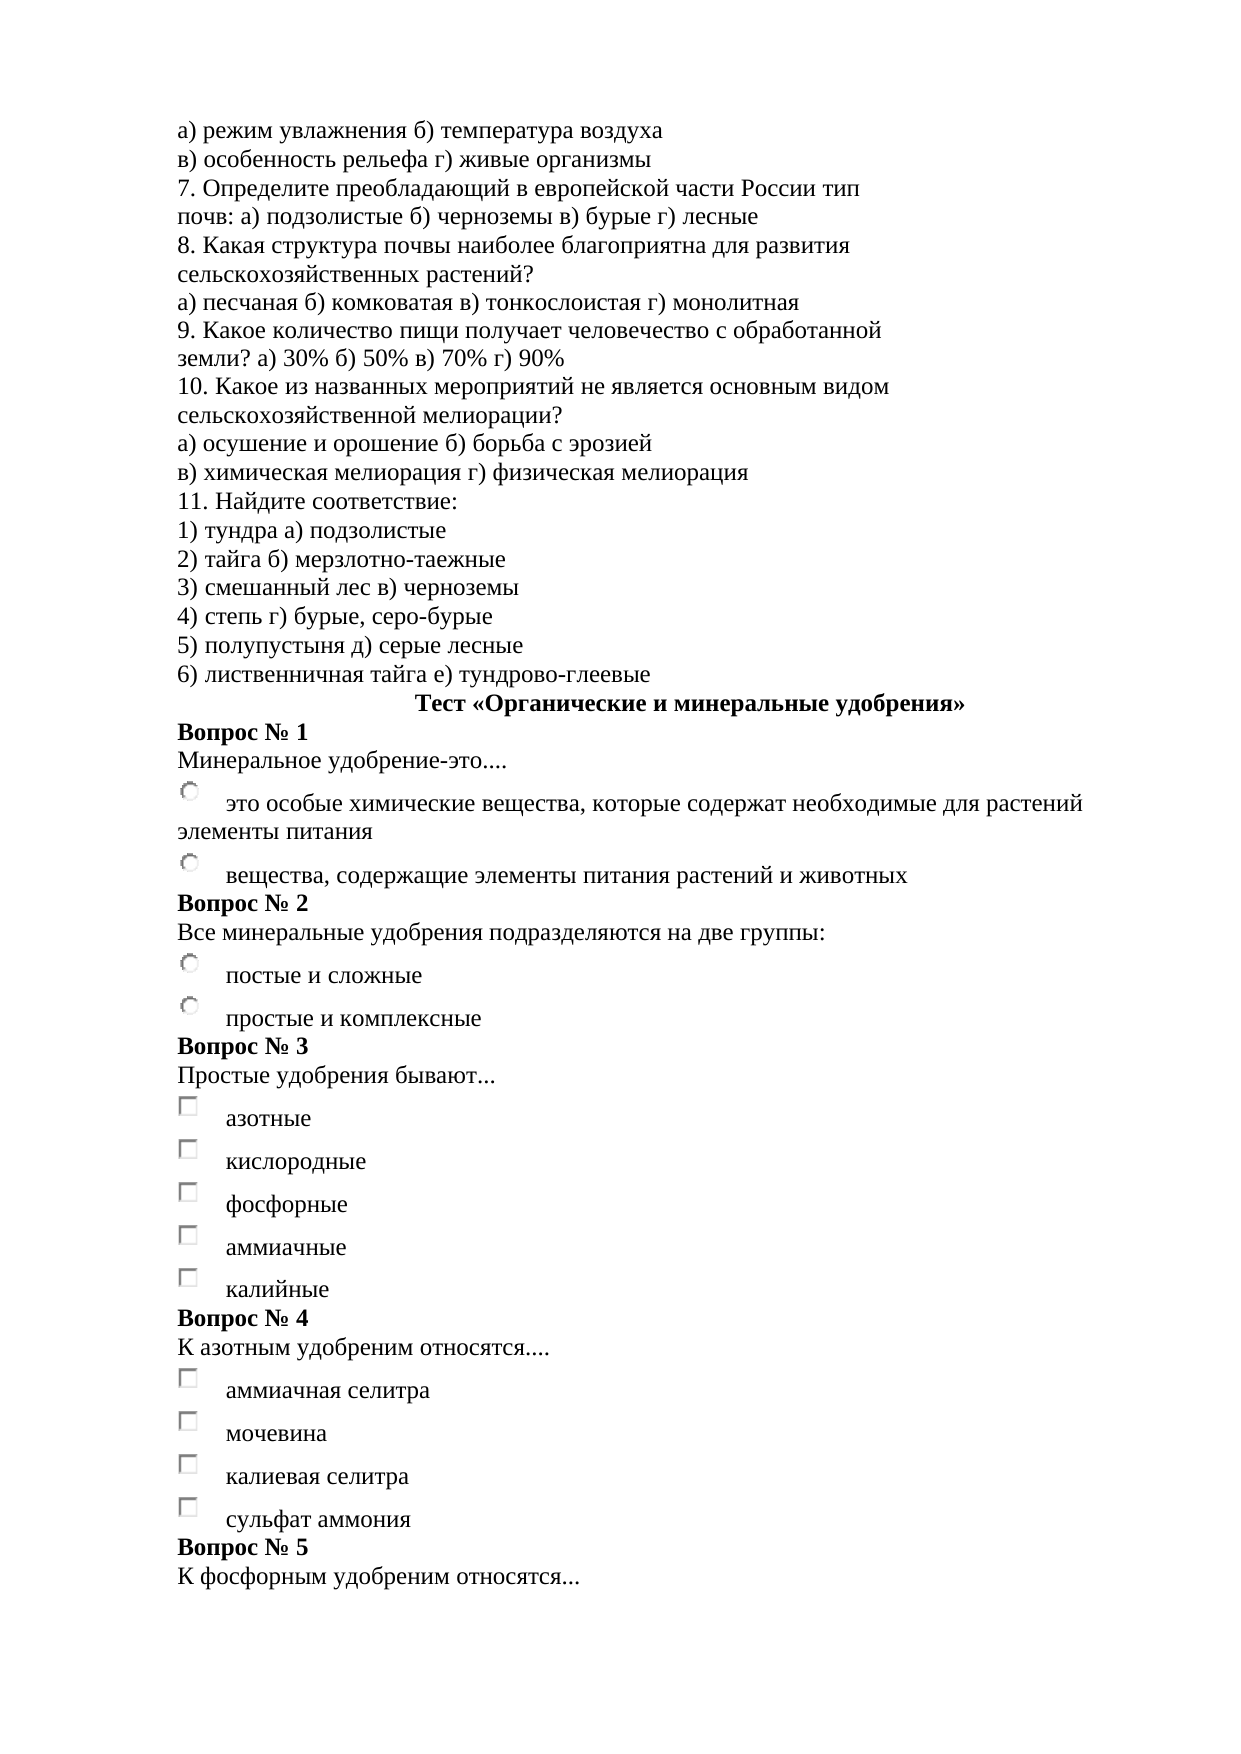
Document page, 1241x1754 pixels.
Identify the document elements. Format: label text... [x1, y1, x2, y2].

subtitle Вопрос № 3 [177, 1032, 1184, 1060]
text сульфат аммония [226, 1504, 1184, 1533]
text калиевая селитра [226, 1461, 1184, 1490]
list Определите преобладающий в европейской части России тип почв: а) подзолистые б) черноземы в) бурые г) лесные [177, 173, 923, 230]
text К азотным удобреним относятся.... [177, 1332, 1184, 1361]
text азотные кислородные фосфорные аммиачные [226, 1103, 368, 1261]
text К фосфорным удобреним относятся... [177, 1562, 1184, 1590]
subtitle Вопрос № 4 [177, 1304, 1184, 1332]
text простые и комплексные [226, 1004, 1184, 1032]
list лиственничная тайга е) тундрово-глеевые [177, 659, 1184, 688]
text а) режим увлажнения б) температура воздуха в) особенность рельефа г) живые организмы [177, 115, 678, 173]
picture [178, 1497, 198, 1517]
subtitle Вопрос № 5 [177, 1533, 1184, 1562]
text в) химическая мелиорация г) физическая мелиорация [177, 458, 1184, 486]
picture [178, 1454, 198, 1474]
picture [178, 1411, 198, 1431]
picture [178, 1268, 198, 1287]
list Найдите соответствие: [177, 487, 1184, 515]
text это особые химические вещества, которые содержат необходимые для растений элементы питания [177, 788, 1085, 845]
subtitle Вопрос № 2 [177, 889, 1184, 917]
text аммиачная селитра мочевина [226, 1375, 432, 1447]
list тайга б) мерзлотно-таежные [177, 544, 1184, 573]
list полупустыня д) серые лесные [177, 630, 1184, 659]
picture [180, 853, 199, 872]
list Какое количество пищи получает человечество с обработанной земли? а) 30% б) 50% в) 70% г) 90% [177, 316, 961, 372]
text Простые удобрения бывают... [177, 1060, 1184, 1089]
text калийные [226, 1276, 1184, 1303]
text Вопрос № 1 [177, 717, 1184, 746]
text а) осушение и орошение б) борьба с эрозией [177, 429, 1184, 458]
picture [180, 996, 199, 1015]
text Все минеральные удобрения подразделяются на две группы: постые и сложные [177, 917, 828, 989]
picture [178, 1182, 198, 1202]
picture [178, 1139, 198, 1159]
list Какое из названных мероприятий не является основным видом сельскохозяйственной мелиорации? [177, 372, 1134, 429]
list степь г) бурые, серо-бурые [177, 602, 1184, 630]
list тундра а) подзолистые [177, 515, 1184, 544]
list смешанный лес в) черноземы [177, 573, 1184, 601]
text вещества, содержащие элементы питания растений и животных [226, 860, 1184, 888]
text Минеральное удобрение-это.... [177, 746, 1184, 774]
picture [178, 1368, 198, 1388]
picture [178, 1096, 198, 1116]
text а) песчаная б) комковатая в) тонкослоистая г) монолитная [177, 288, 1184, 316]
picture [180, 781, 199, 788]
subtitle Тест «Органические и минеральные удобрения» [414, 688, 1184, 717]
list Какая структура почвы наиболее благоприятна для развития сельскохозяйственных растений? [177, 230, 1098, 288]
picture [178, 1225, 198, 1245]
